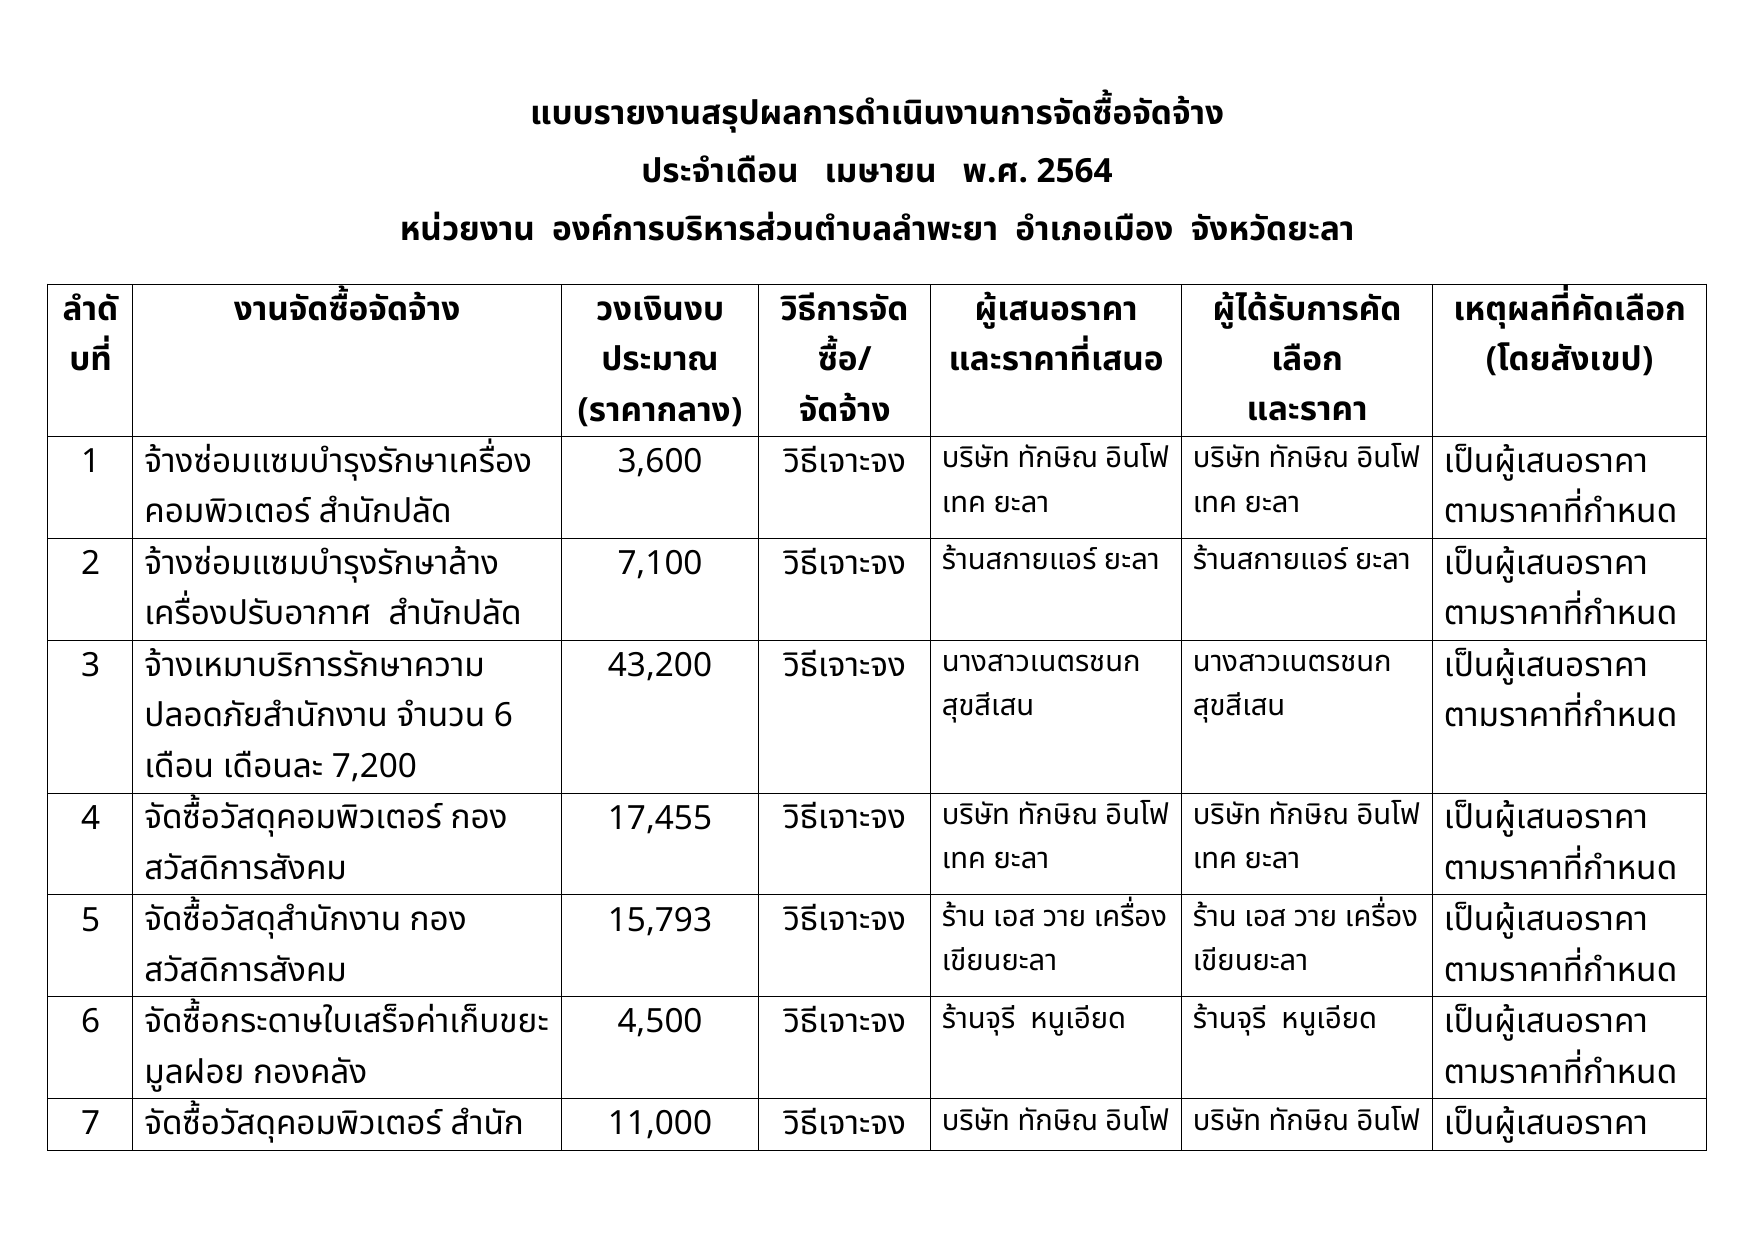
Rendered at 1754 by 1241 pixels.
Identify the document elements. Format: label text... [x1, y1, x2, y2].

table_header ผู้ได้รับการคัดเลือก และราคา [1182, 285, 1432, 436]
table_cell 1 [48, 437, 132, 538]
table_cell 17,455 [562, 794, 758, 894]
table_cell 11,000 [562, 1099, 758, 1149]
table_cell วิธีเจาะจง [759, 641, 930, 792]
table_cell บริษัท ทักษิณ อินโฟเทค ยะลา [1182, 794, 1432, 894]
table_cell ร้าน เอส วาย เครื่องเขียนยะลา [931, 895, 1181, 996]
table_cell เป็นผู้เสนอราคาตามราคาที่กำหนด [1433, 641, 1706, 792]
table_cell วิธีเจาะจง [759, 794, 930, 894]
table_cell วิธีเจาะจง [759, 539, 930, 640]
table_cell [1433, 1099, 1706, 1149]
table_cell 7,100 [562, 539, 758, 640]
table_header วงเงินงบประมาณ (ราคากลาง) [562, 285, 758, 436]
table_header ผู้เสนอราคา และราคาที่เสนอ [931, 285, 1181, 436]
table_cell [931, 1099, 1181, 1149]
table_cell 2 [48, 539, 132, 640]
table_cell ร้านสกายแอร์ ยะลา [931, 539, 1181, 640]
table_cell นางสาวเนตรชนก สุขสีเสน [1182, 641, 1432, 792]
table_header งานจัดซื้อจัดจ้าง [133, 285, 561, 436]
table_cell จ้างซ่อมแซมบำรุงรักษาล้างเครื่องปรับอากาศ สำนักปลัด [133, 539, 561, 640]
table_cell ร้านจุรี หนูเอียด [931, 997, 1181, 1098]
table_cell วิธีเจาะจง [759, 1099, 930, 1149]
table_cell 7 [48, 1099, 132, 1149]
table_cell เป็นผู้เสนอราคาตามราคาที่กำหนด [1433, 997, 1706, 1098]
table_cell 43,200 [562, 641, 758, 792]
table_cell 4,500 [562, 997, 758, 1098]
table_header วิธีการจัดซื้อ/ จัดจ้าง [759, 285, 930, 436]
table_cell เป็นผู้เสนอราคาตามราคาที่กำหนด [1433, 539, 1706, 640]
table_header เหตุผลที่คัดเลือก (โดยสังเขป) [1433, 285, 1706, 436]
table_header ลำดับที่ [48, 285, 132, 436]
table_cell บริษัท ทักษิณ อินโฟเทค ยะลา [931, 794, 1181, 894]
table_cell จัดซื้อวัสดุคอมพิวเตอร์ กองสวัสดิการสังคม [133, 794, 561, 894]
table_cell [133, 1099, 561, 1149]
table_cell เป็นผู้เสนอราคาตามราคาที่กำหนด [1433, 794, 1706, 894]
table_cell เป็นผู้เสนอราคาตามราคาที่กำหนด [1433, 437, 1706, 538]
table_cell บริษัท ทักษิณ อินโฟเทค ยะลา [1182, 437, 1432, 538]
table_cell วิธีเจาะจง [759, 437, 930, 538]
table_cell จ้างเหมาบริการรักษาความปลอดภัยสำนักงาน จำนวน 6 เดือน เดือนละ 7,200 [133, 641, 561, 792]
table_cell 6 [48, 997, 132, 1098]
table_cell เป็นผู้เสนอราคาตามราคาที่กำหนด [1433, 895, 1706, 996]
table_cell ร้านสกายแอร์ ยะลา [1182, 539, 1432, 640]
table_cell 5 [48, 895, 132, 996]
table_cell จัดซื้อกระดาษใบเสร็จค่าเก็บขยะมูลฝอย กองคลัง [133, 997, 561, 1098]
table_cell จัดซื้อวัสดุสำนักงาน กองสวัสดิการสังคม [133, 895, 561, 996]
table_cell 4 [48, 794, 132, 894]
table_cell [1182, 1099, 1432, 1149]
table_cell วิธีเจาะจง [759, 895, 930, 996]
table_cell ร้านจุรี หนูเอียด [1182, 997, 1432, 1098]
text แบบรายงานสรุปผลการดำเนินงานการจัดซื้อจัดจ้าง ประจำเดือน เมษายน พ.ศ. 2564 หน่วยงาน องค์การบริหารส่วนตำบลลำพะยา อำเภอเมือง จังหวัดยะลา [59, 89, 1695, 255]
table_cell 3 [48, 641, 132, 792]
table_cell จ้างซ่อมแซมบำรุงรักษาเครื่องคอมพิวเตอร์ สำนักปลัด [133, 437, 561, 538]
table_cell นางสาวเนตรชนก สุขสีเสน [931, 641, 1181, 792]
table_cell ร้าน เอส วาย เครื่องเขียนยะลา [1182, 895, 1432, 996]
table_cell 3,600 [562, 437, 758, 538]
table_cell บริษัท ทักษิณ อินโฟเทค ยะลา [931, 437, 1181, 538]
table_cell 15,793 [562, 895, 758, 996]
table_cell วิธีเจาะจง [759, 997, 930, 1098]
